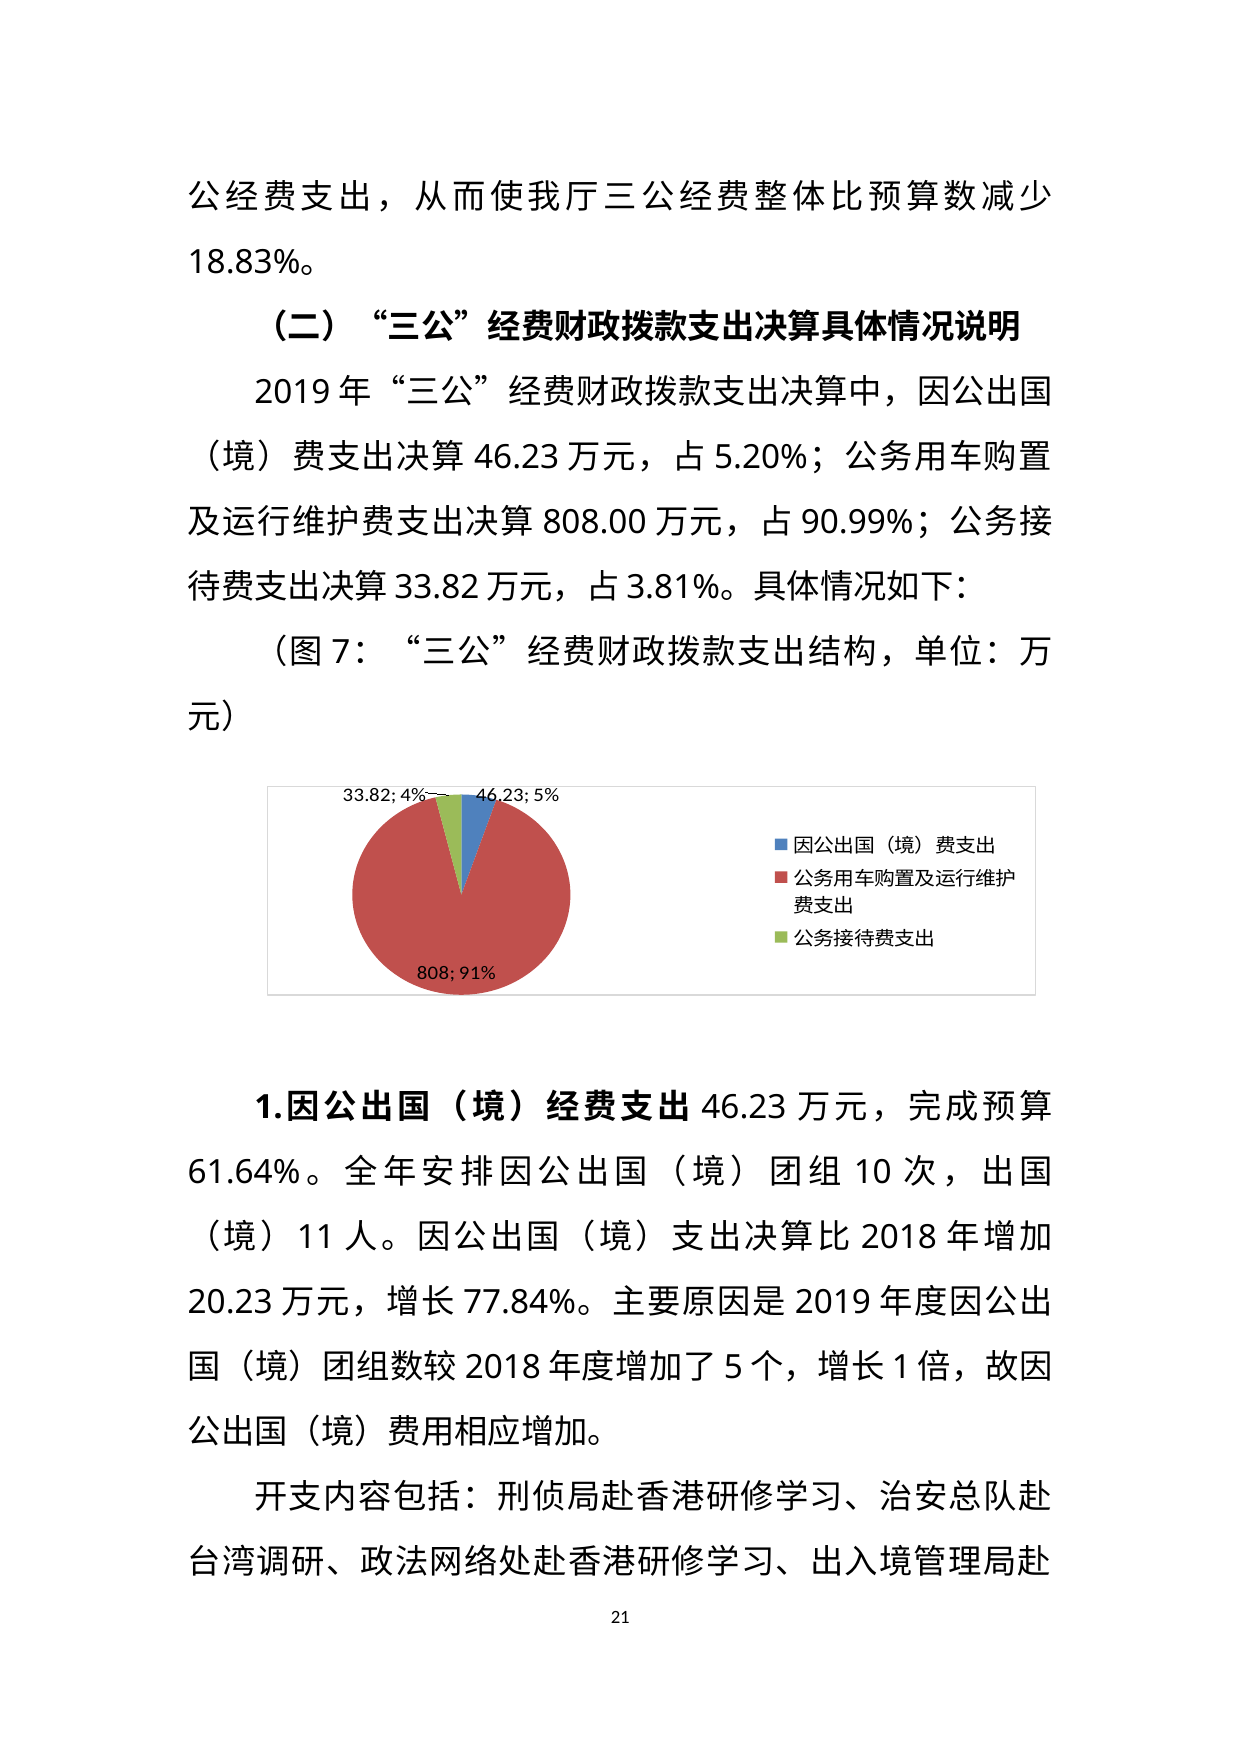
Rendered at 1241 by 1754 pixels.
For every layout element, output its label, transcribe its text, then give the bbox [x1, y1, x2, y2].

text 1.因公出国（境）经费支出46.23万元，完成预算61.64%。全年安排因公出国（境）团组10次，出国（境）11人。因公出国（境）支出决算比2018年增加20.23万元，增长77.84%。主要原因是2019年度因公出国（境）团组数较2018年度增加了5个，增长1倍，故因公出国（境）费用相应增加。 [187, 1072, 1053, 1462]
text （图7：“三公”经费财政拨款支出结构，单位：万元） [187, 617, 1053, 747]
text 2019年“三公”经费财政拨款支出决算中，因公出国（境）费支出决算46.23万元，占5.20%；公务用车购置及运行维护费支出决算808.00万元，占90.99%；公务接待费支出决算33.82万元，占3.81%。具体情况如下： [187, 357, 1053, 617]
text （二）“三公”经费财政拨款支出决算具体情况说明 [187, 292, 1053, 357]
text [187, 162, 1053, 292]
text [187, 1462, 1053, 1592]
